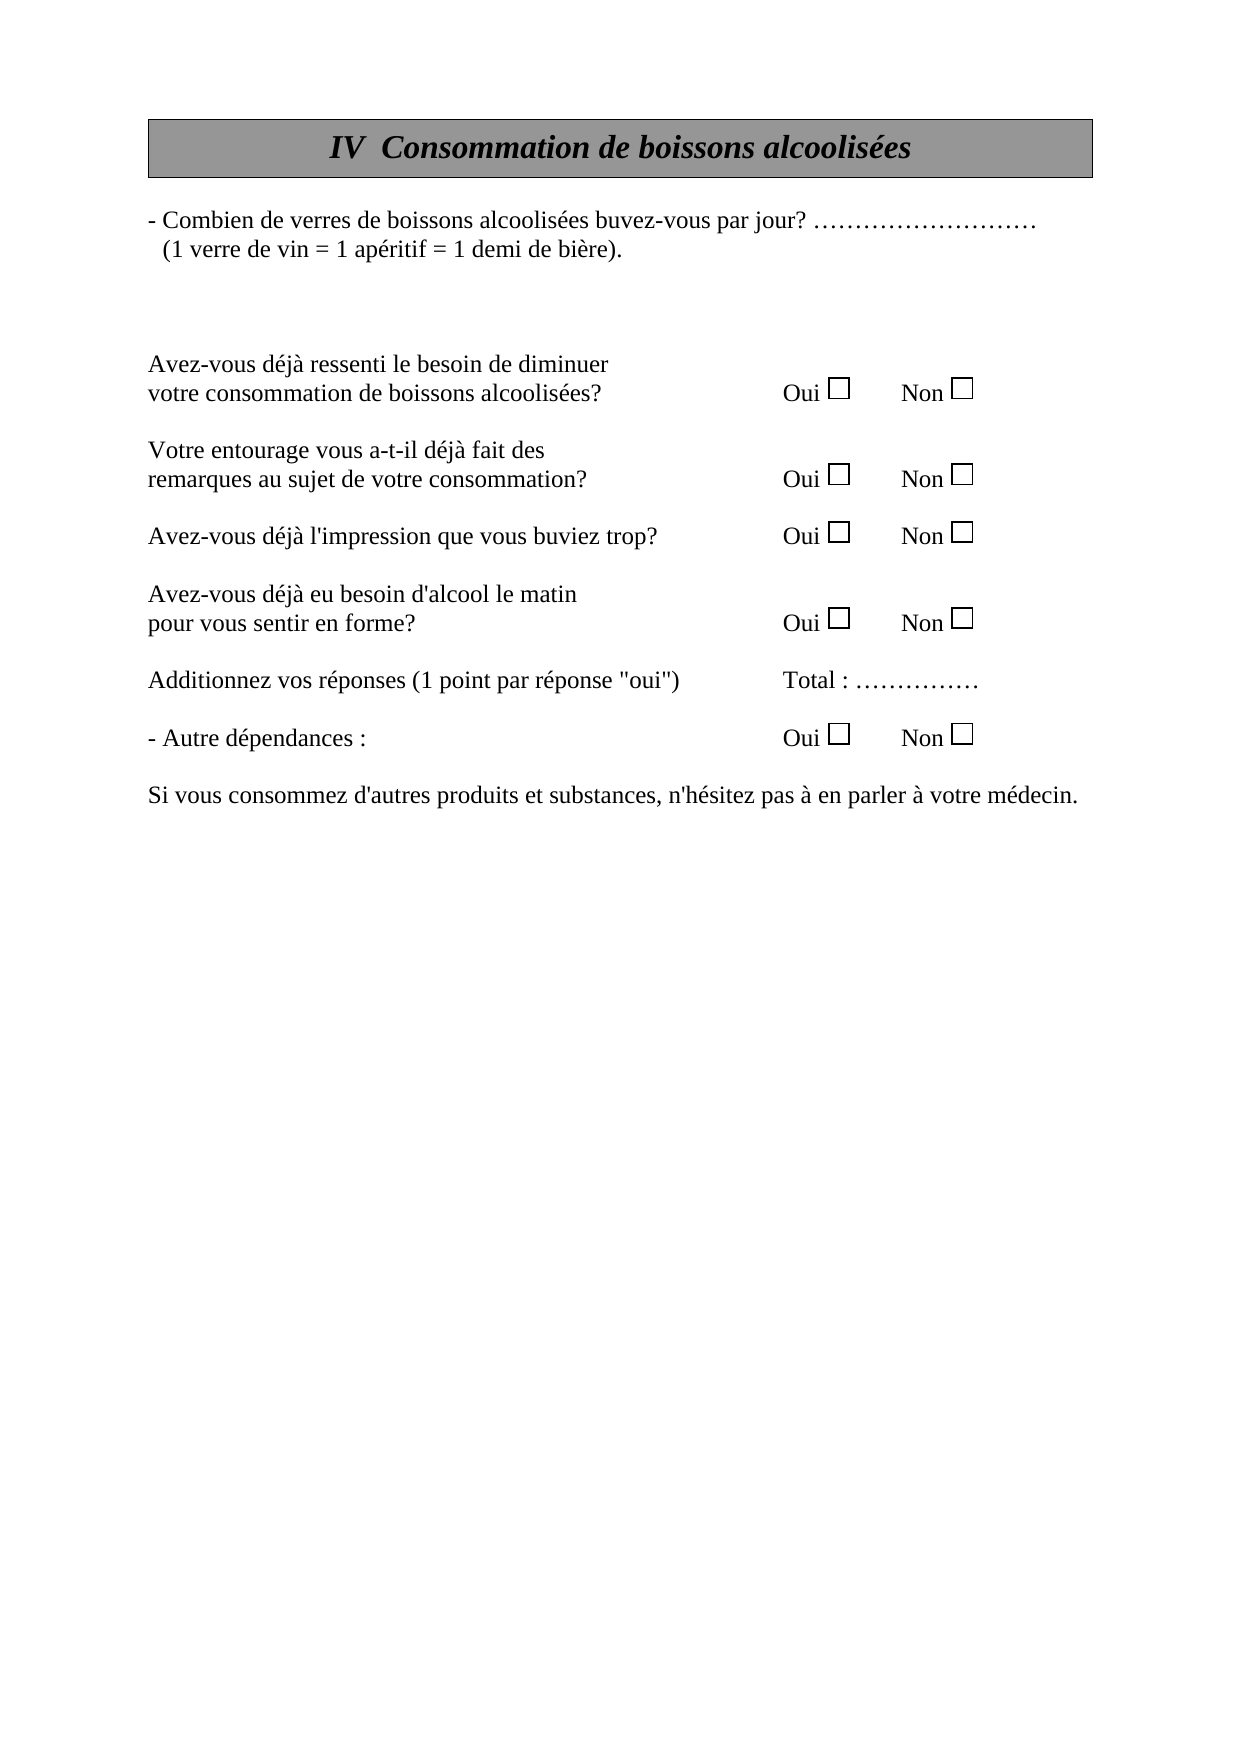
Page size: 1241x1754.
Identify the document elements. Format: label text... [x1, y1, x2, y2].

text Si vous consommez d'autres produits et substances, n'hésitez pas à en parler à votre médecin. [148, 780, 1093, 809]
text Avez-vous déjà ressenti le besoin de diminuer [148, 349, 1093, 378]
text - Combien de verres de boissons alcoolisées buvez-vous par jour? ……………………… [148, 205, 1093, 234]
text votre consommation de boissons alcoolisées? Oui Non [148, 378, 1093, 406]
text Avez-vous déjà l'impression que vous buviez trop? Oui Non [148, 521, 1093, 550]
text - Autre dépendances : Oui Non [148, 723, 1093, 751]
text Votre entourage vous a-t-il déjà fait des [148, 435, 1093, 464]
text Avez-vous déjà eu besoin d'alcool le matin [148, 579, 1093, 608]
text (1 verre de vin = 1 apéritif = 1 demi de bière). [162, 234, 1093, 263]
text pour vous sentir en forme? Oui Non [148, 608, 1093, 636]
text remarques au sujet de votre consommation? Oui Non [148, 464, 1093, 493]
text Additionnez vos réponses (1 point par réponse "oui") Total : …………… [148, 665, 1093, 694]
